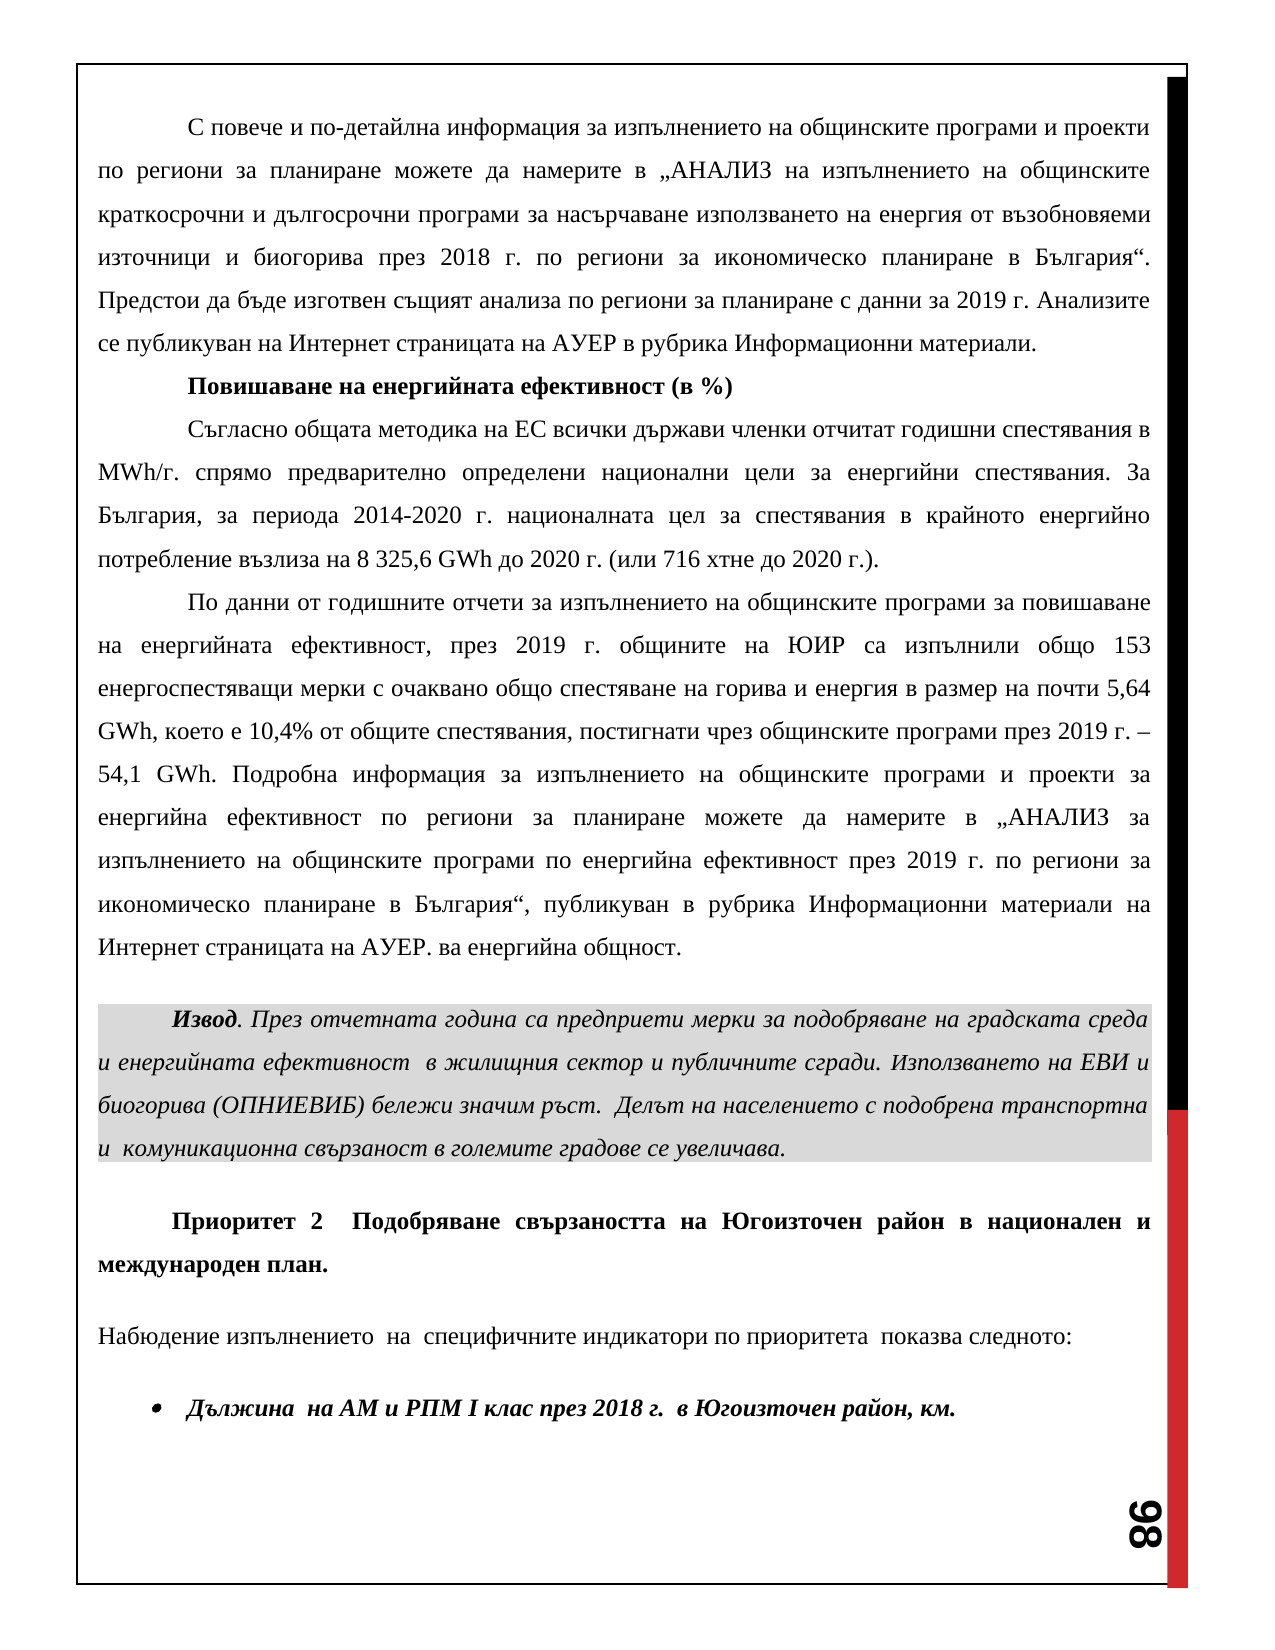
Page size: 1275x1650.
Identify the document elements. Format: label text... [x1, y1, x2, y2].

text С повече и по-детайлна информация за изпълнението на общинските програми и проекти по региони за планиране можете да намерите в „АНАЛИЗ на изпълнението на общинските краткосрочни и дългосрочни програми за насърчаване използването на енергия от възобновяеми източници и биогорива през 2018 г. по региони за икономическо планиране в България“. Предстои да бъде изготвен същият анализа по региони за планиране с данни за 2019 г. Анализите се публикуван на Интернет страницата на АУЕР в рубрика Информационни материали. [98, 112, 1152, 357]
text Приоритет 2 Подобряване свързаността на Югоизточен район в национален и международен план. [98, 1206, 1152, 1278]
text Повишаване на енергийната ефективност (в %) [98, 371, 1152, 400]
list Дължина на АМ и РПМ I клас през 2018 г. в Югоизточен район, км. [150, 1393, 1152, 1422]
text Извод. През отчетната година са предприети мерки за подобряване на градската среда и енергийната ефективност в жилищния сектор и публичните сгради. Използването на ЕВИ и биогорива (ОПНИЕВИБ) бележи значим ръст. Делът на населението с подобрена транспортна и комуникационна свързаност в големите градове се увеличава. [98, 1004, 1152, 1162]
text Набюдение изпълнението на специфичните индикатори по приоритета показва следното: [98, 1321, 1152, 1350]
text Съгласно общата методика на ЕС всички държави членки отчитат годишни спестявания в MWh/г. спрямо предварително определени национални цели за енергийни спестявания. За България, за периода 2014-2020 г. националната цел за спестявания в крайното енергийно потребление възлиза на 8 325,6 GWh до 2020 г. (или 716 хтне до 2020 г.). [98, 414, 1152, 572]
text По данни от годишните отчети за изпълнението на общинските програми за повишаване на енергийната ефективност, през 2019 г. общините на ЮИР са изпълнили общо 153 енергоспестяващи мерки с очаквано общо спестяване на горива и енергия в размер на почти 5,64 GWh, което е 10,4% от общите спестявания, постигнати чрез общинските програми през 2019 г. – 54,1 GWh. Подробна информация за изпълнението на общинските програми и проекти за енергийна ефективност по региони за планиране можете да намерите в „АНАЛИЗ за изпълнението на общинските програми по енергийна ефективност през 2019 г. по региони за икономическо планиране в България“, публикуван в рубрика Информационни материали на Интернет страницата на АУЕР. ва енергийна общност. [98, 587, 1152, 961]
